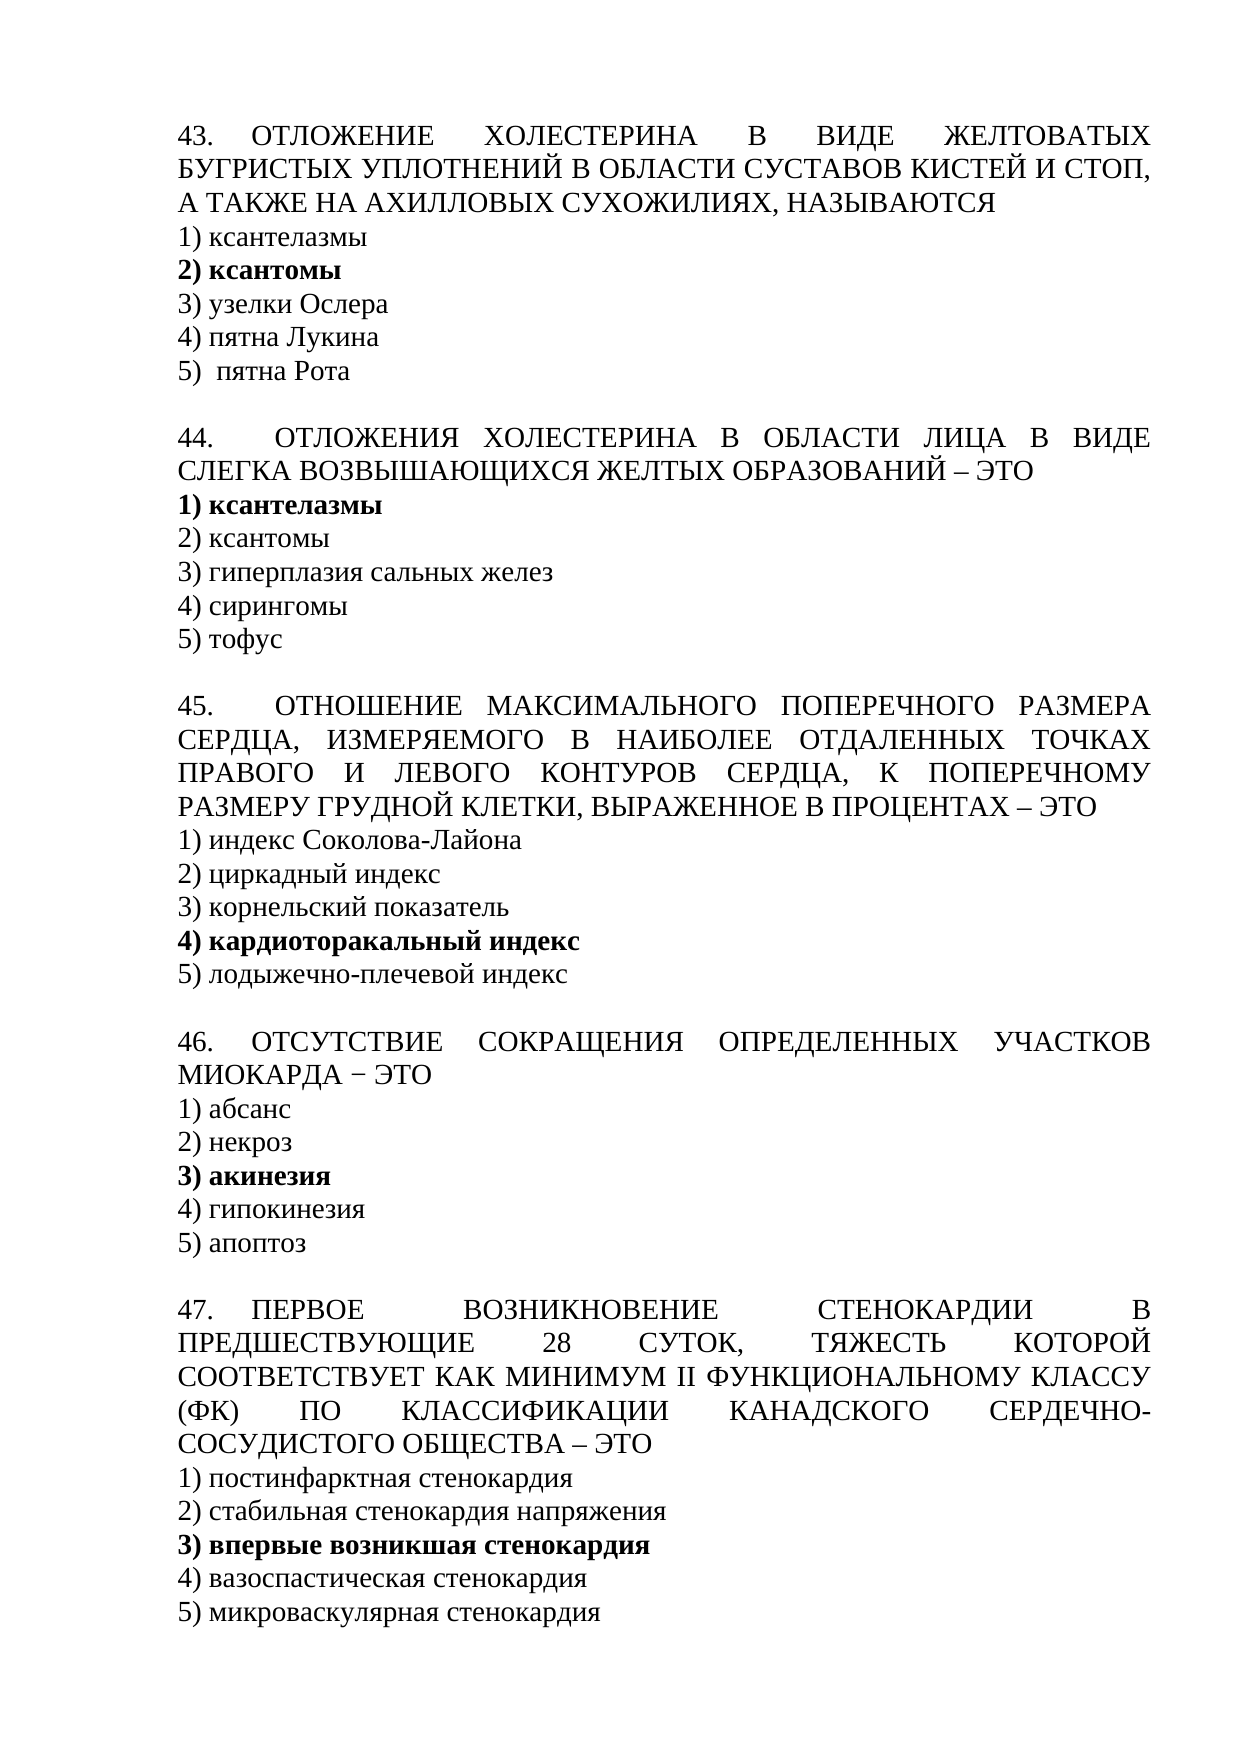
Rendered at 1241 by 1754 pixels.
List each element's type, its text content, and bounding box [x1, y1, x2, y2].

text 5) апоптоз [177, 1225, 1152, 1258]
text 5) микроваскулярная стенокардия [177, 1594, 1152, 1627]
text 2) ксантомы [177, 521, 1152, 554]
text 1) абсанс [177, 1091, 1152, 1124]
text 2) некроз [177, 1124, 1152, 1158]
text 1) постинфарктная стенокардия [177, 1460, 1152, 1493]
text 3) впервые возникшая стенокардия [177, 1527, 1152, 1560]
text 2) стабильная стенокардия напряжения [177, 1493, 1152, 1527]
text 5) тофус [177, 621, 1152, 655]
text 4) вазоспастическая стенокардия [177, 1560, 1152, 1594]
text 3) узелки Ослера [177, 286, 1152, 319]
text 5) пятна Рота [177, 353, 1152, 386]
text 4) гипокинезия [177, 1191, 1152, 1225]
list ПЕРВОЕ ВОЗНИКНОВЕНИЕ СТЕНОКАРДИИ В ПРЕДШЕСТВУЮЩИЕ 28 СУТОК, ТЯЖЕСТЬ КОТОРОЙ СООТВЕТСТВУЕТ КАК МИНИМУМ II ФУНКЦИОНАЛЬНОМУ КЛАССУ (ФК) ПО КЛАССИФИКАЦИИ КАНАДСКОГО СЕРДЕЧНО-СОСУДИСТОГО ОБЩЕСТВА – ЭТО [177, 1292, 1152, 1460]
text 1) индекс Соколова-Лайона [177, 822, 1152, 856]
text 1) ксантелазмы [177, 487, 1152, 521]
text 4) сирингомы [177, 588, 1152, 621]
text 3) гиперплазия сальных желез [177, 554, 1152, 588]
list ОТЛОЖЕНИЯ ХОЛЕСТЕРИНА В ОБЛАСТИ ЛИЦА В ВИДЕ СЛЕГКА ВОЗВЫШАЮЩИХСЯ ЖЕЛТЫХ ОБРАЗОВАНИЙ – ЭТО [177, 420, 1152, 487]
list ОТЛОЖЕНИЕ ХОЛЕСТЕРИНА В ВИДЕ ЖЕЛТОВАТЫХ БУГРИСТЫХ УПЛОТНЕНИЙ В ОБЛАСТИ СУСТАВОВ КИСТЕЙ И СТОП, А ТАКЖЕ НА АХИЛЛОВЫХ СУХОЖИЛИЯХ, НАЗЫВАЮТСЯ [177, 118, 1152, 219]
text 5) лодыжечно-плечевой индекс [177, 957, 1152, 990]
text 3) корнельский показатель [177, 889, 1152, 923]
text 2) циркадный индекс [177, 856, 1152, 889]
text 4) кардиоторакальный индекс [177, 923, 1152, 957]
text 2) ксантомы [177, 252, 1152, 286]
text 3) акинезия [177, 1158, 1152, 1191]
text 4) пятна Лукина [177, 319, 1152, 353]
list ОТСУТСТВИЕ СОКРАЩЕНИЯ ОПРЕДЕЛЕННЫХ УЧАСТКОВ МИОКАРДА − ЭТО [177, 1024, 1152, 1091]
list ОТНОШЕНИЕ МАКСИМАЛЬНОГО ПОПЕРЕЧНОГО РАЗМЕРА СЕРДЦА, ИЗМЕРЯЕМОГО В НАИБОЛЕЕ ОТДАЛЕННЫХ ТОЧКАХ ПРАВОГО И ЛЕВОГО КОНТУРОВ СЕРДЦА, К ПОПЕРЕЧНОМУ РАЗМЕРУ ГРУДНОЙ КЛЕТКИ, ВЫРАЖЕННОЕ В ПРОЦЕНТАХ – ЭТО [177, 688, 1152, 822]
text 1) ксантелазмы [177, 219, 1152, 252]
